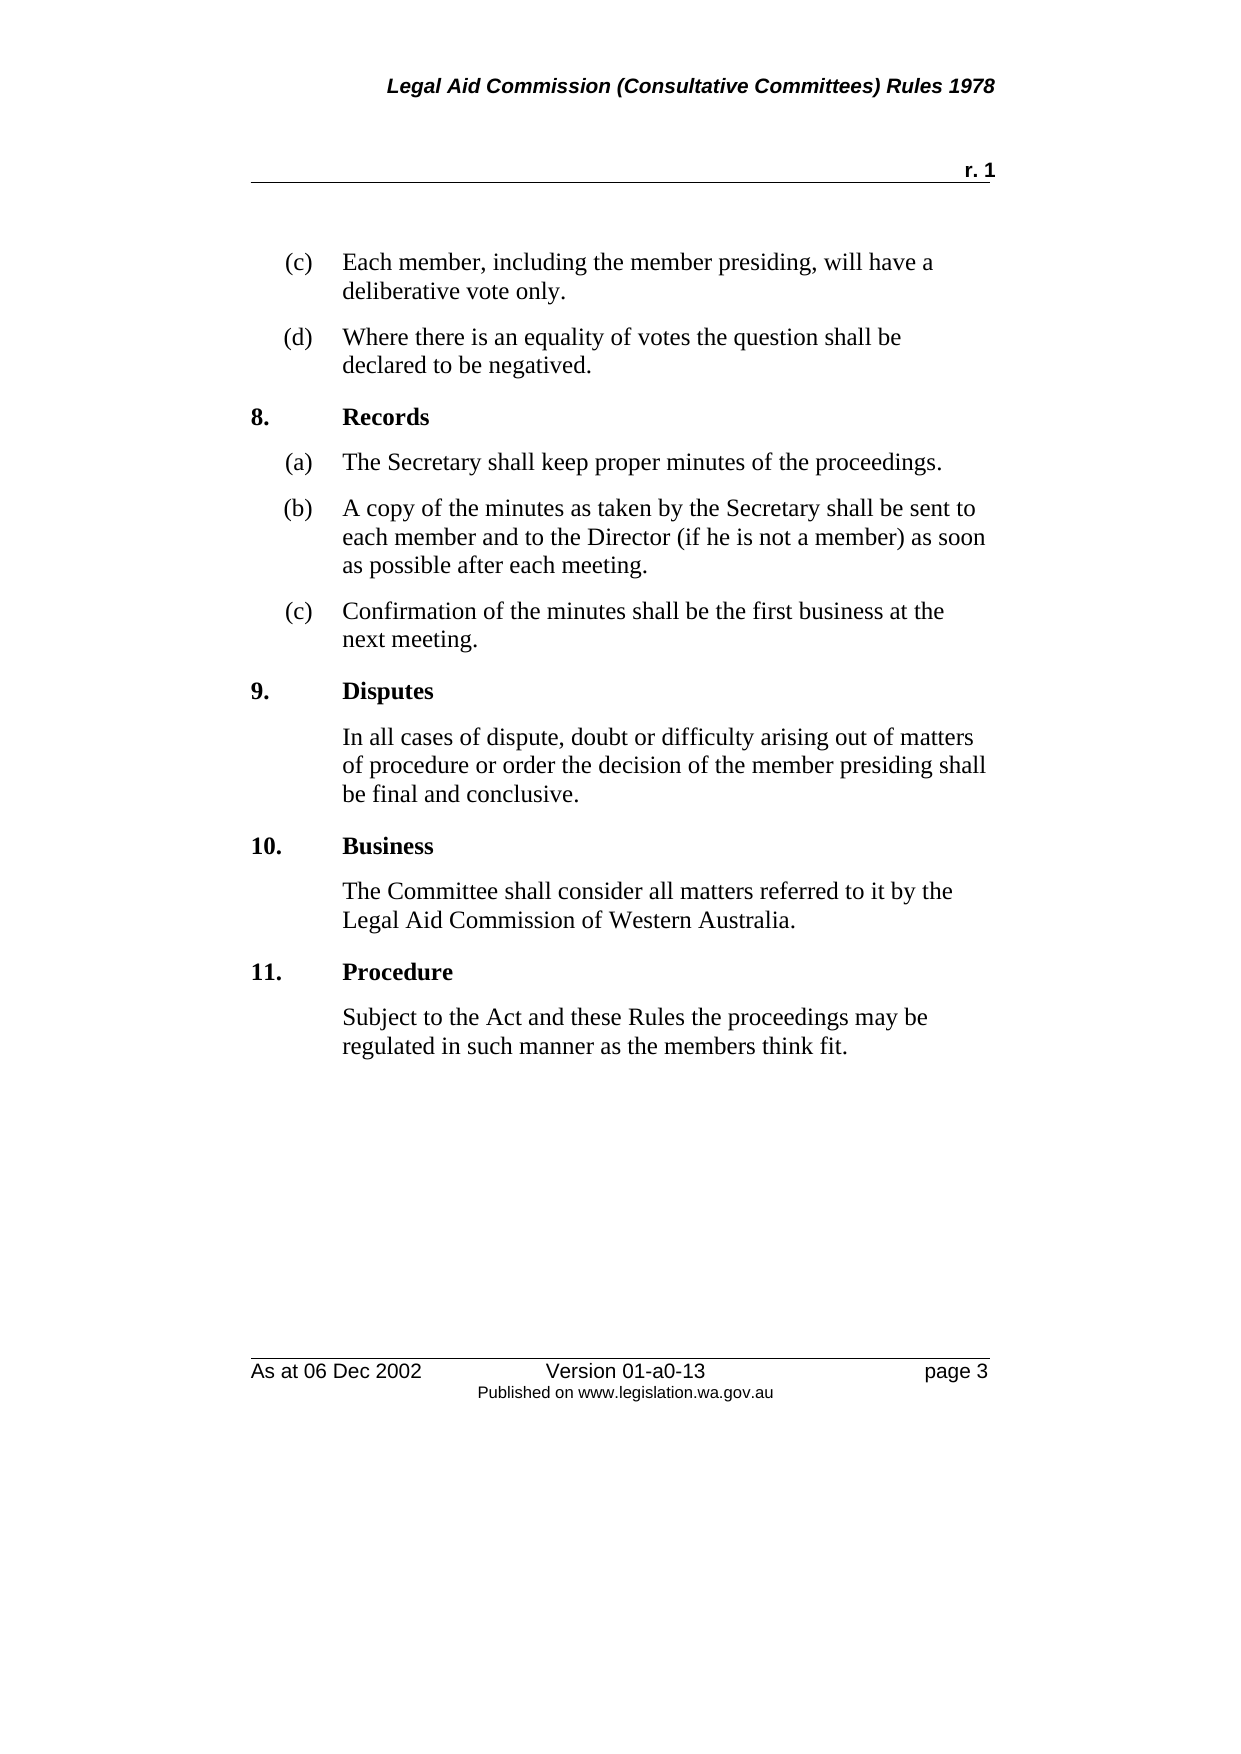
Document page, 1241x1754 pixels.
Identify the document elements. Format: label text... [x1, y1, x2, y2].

subtitle 11. Procedure [251, 957, 990, 985]
text (c) Each member, including the member presiding, will have a deliberative vote only. [251, 247, 990, 305]
subtitle 8. Records [251, 402, 990, 431]
subtitle 9. Disputes [251, 676, 990, 705]
text (a) The Secretary shall keep proper minutes of the proceedings. [251, 447, 990, 476]
text Subject to the Act and these Rules the proceedings may be regulated in such manner as the members think fit. [251, 1002, 990, 1059]
subtitle 10. Business [251, 831, 990, 859]
text (d) Where there is an equality of votes the question shall be declared to be negatived. [251, 322, 990, 379]
text In all cases of dispute, doubt or difficulty arising out of matters of procedure or order the decision of the member presiding shall be final and conclusive. [251, 722, 990, 808]
text (c) Confirmation of the minutes shall be the first business at the next meeting. [251, 596, 990, 653]
text The Committee shall consider all matters referred to it by the Legal Aid Commission of Western Australia. [251, 876, 990, 934]
text (b) A copy of the minutes as taken by the Secretary shall be sent to each member and to the Director (if he is not a member) as soon as possible after each meeting. [251, 493, 990, 579]
